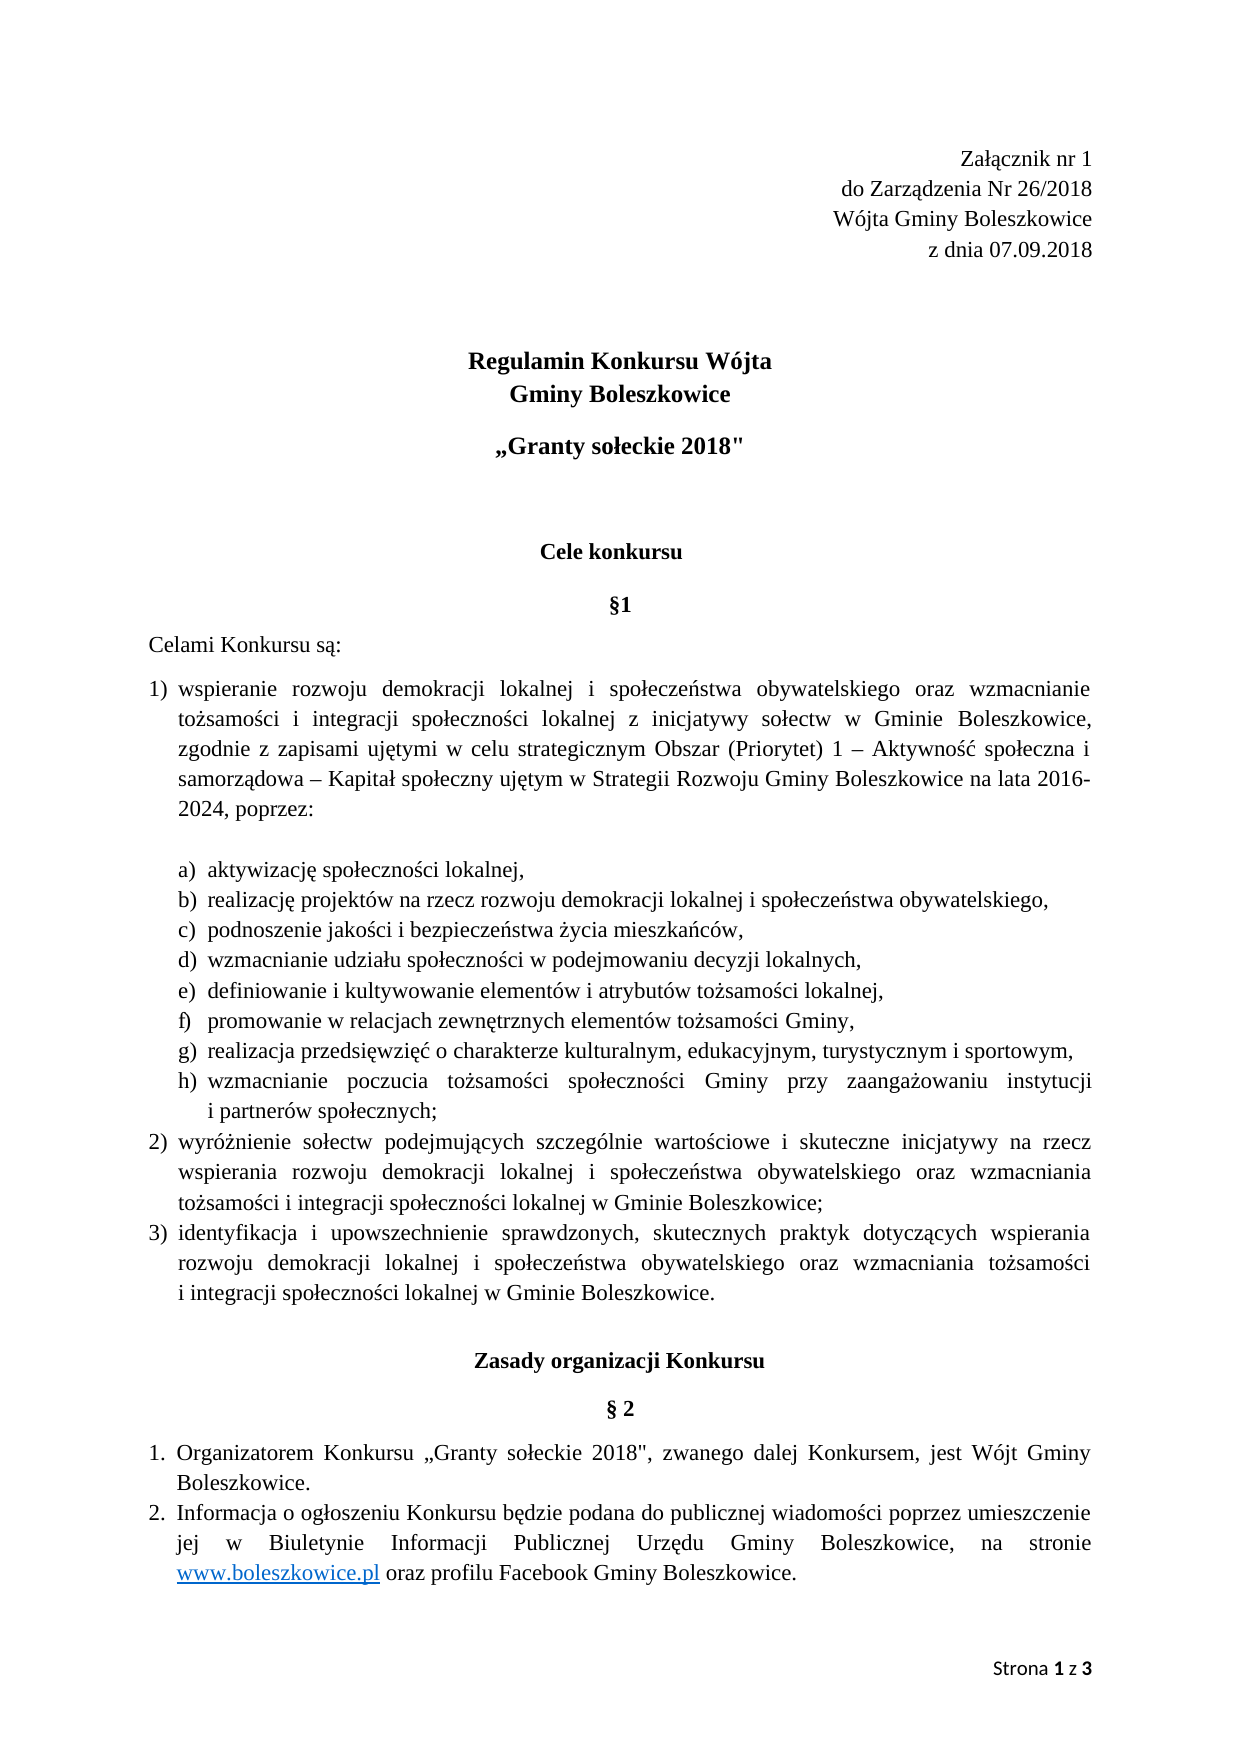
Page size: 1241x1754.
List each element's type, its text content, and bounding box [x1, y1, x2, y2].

list realizacja przedsięwzięć o charakterze kulturalnym, edukacyjnym, turystycznym i sportowym, [178, 1037, 1092, 1063]
list realizację projektów na rzecz rozwoju demokracji lokalnej i społeczeństwa obywatelskiego, [178, 886, 1092, 912]
text Zasady organizacji Konkursu [148, 1347, 1090, 1373]
text Załącznik nr 1 [544, 145, 1092, 171]
list identyfikacja i upowszechnienie sprawdzonych, skutecznych praktyk dotyczących wspierania rozwoju demokracji lokalnej i społeczeństwa obywatelskiego oraz wzmacniania tożsamości i integracji społeczności lokalnej w Gminie Boleszkowice. [148, 1219, 1091, 1306]
list wzmacnianie poczucia tożsamości społeczności Gminy przy zaangażowaniu instytucji i partnerów społecznych; [178, 1067, 1092, 1124]
list podnoszenie jakości i bezpieczeństwa życia mieszkańców, [178, 916, 1092, 943]
list promowanie w relacjach zewnętrznych elementów tożsamości Gminy, [178, 1007, 1092, 1033]
text „Granty sołeckie 2018" [432, 431, 808, 460]
text §1 [550, 591, 690, 617]
text Celami Konkursu są: [148, 631, 1092, 657]
text Cele konkursu [532, 538, 690, 565]
text § 2 [148, 1395, 1092, 1421]
text z dnia 07.09.2018 [544, 236, 1092, 262]
list Informacja o ogłoszeniu Konkursu będzie podana do publicznej wiadomości poprzez umieszczenie jej w Biuletynie Informacji Publicznej Urzędu Gminy Boleszkowice, na stronie www.boleszkowice.pl oraz profilu Facebook Gminy Boleszkowice. [148, 1499, 1092, 1586]
text do Zarządzenia Nr 26/2018 [544, 175, 1092, 202]
list wyróżnienie sołectw podejmujących szczególnie wartościowe i skuteczne inicjatywy na rzecz wspierania rozwoju demokracji lokalnej i społeczeństwa obywatelskiego oraz wzmacniania tożsamości i integracji społeczności lokalnej w Gminie Boleszkowice; [148, 1128, 1092, 1215]
list aktywizację społeczności lokalnej, [178, 856, 1092, 882]
list wzmacnianie udziału społeczności w podejmowaniu decyzji lokalnych, [178, 946, 1092, 973]
list wspieranie rozwoju demokracji lokalnej i społeczeństwa obywatelskiego oraz wzmacnianie tożsamości i integracji społeczności lokalnej z inicjatywy sołectw w Gminie Boleszkowice, zgodnie z zapisami ujętymi w celu strategicznym Obszar (Priorytet) 1 – Aktywność społeczna i samorządowa – Kapitał społeczny ujętym w Strategii Rozwoju Gminy Boleszkowice na lata 2016-2024, poprzez: [148, 674, 1092, 822]
text Regulamin Konkursu Wójta Gminy Boleszkowice [432, 346, 808, 407]
list Organizatorem Konkursu „Granty sołeckie 2018", zwanego dalej Konkursem, jest Wójt Gminy Boleszkowice. [148, 1439, 1092, 1495]
text Wójta Gminy Boleszkowice [544, 205, 1092, 232]
list definiowanie i kultywowanie elementów i atrybutów tożsamości lokalnej, [178, 977, 1092, 1003]
